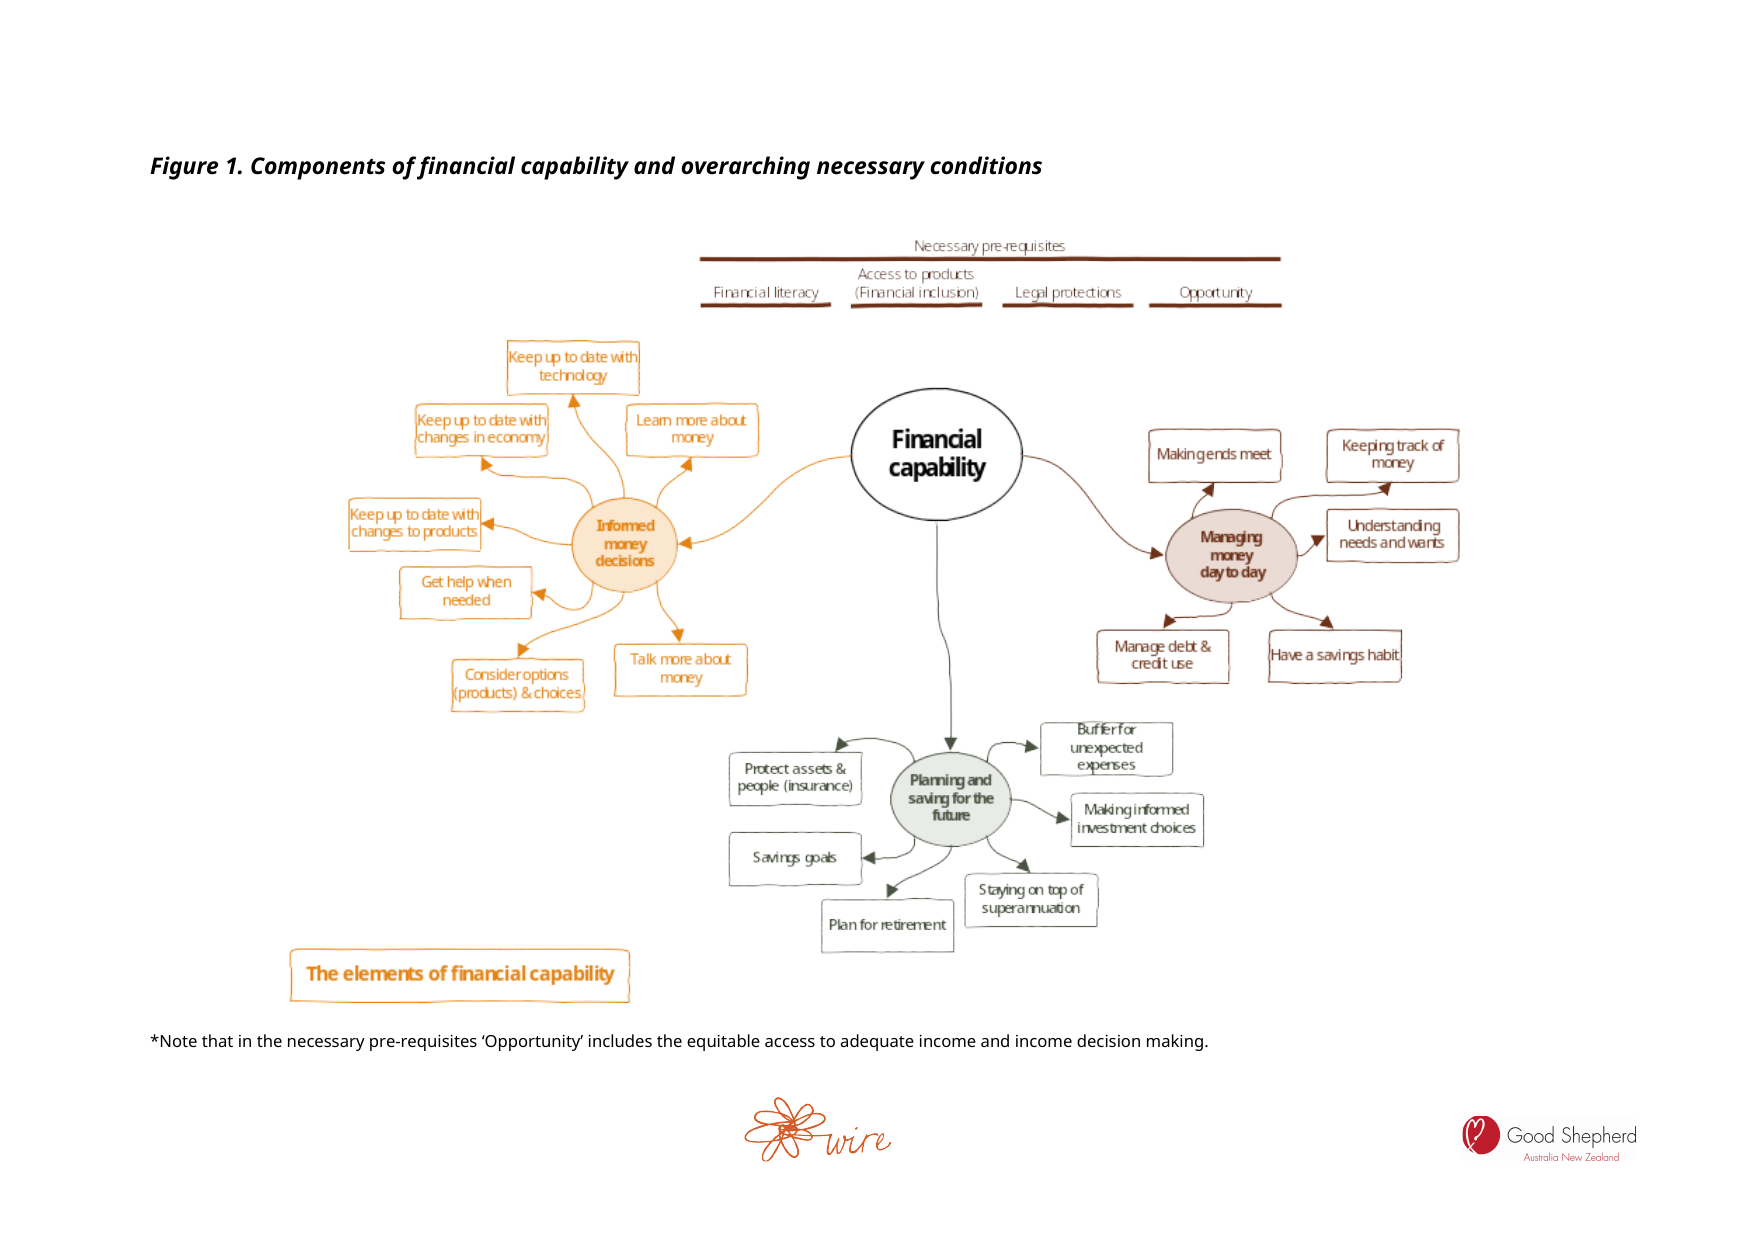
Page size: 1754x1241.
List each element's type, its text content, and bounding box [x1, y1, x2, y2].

picture [1462, 1116, 1636, 1161]
text *Note that in the necessary pre-requisites ‘Opportunity’ includes the equitable access to adequate income and income decision making. [150, 1029, 1636, 1052]
picture [740, 1089, 894, 1162]
text Figure 1. Components of financial capability and overarching necessary conditions [150, 150, 1636, 181]
